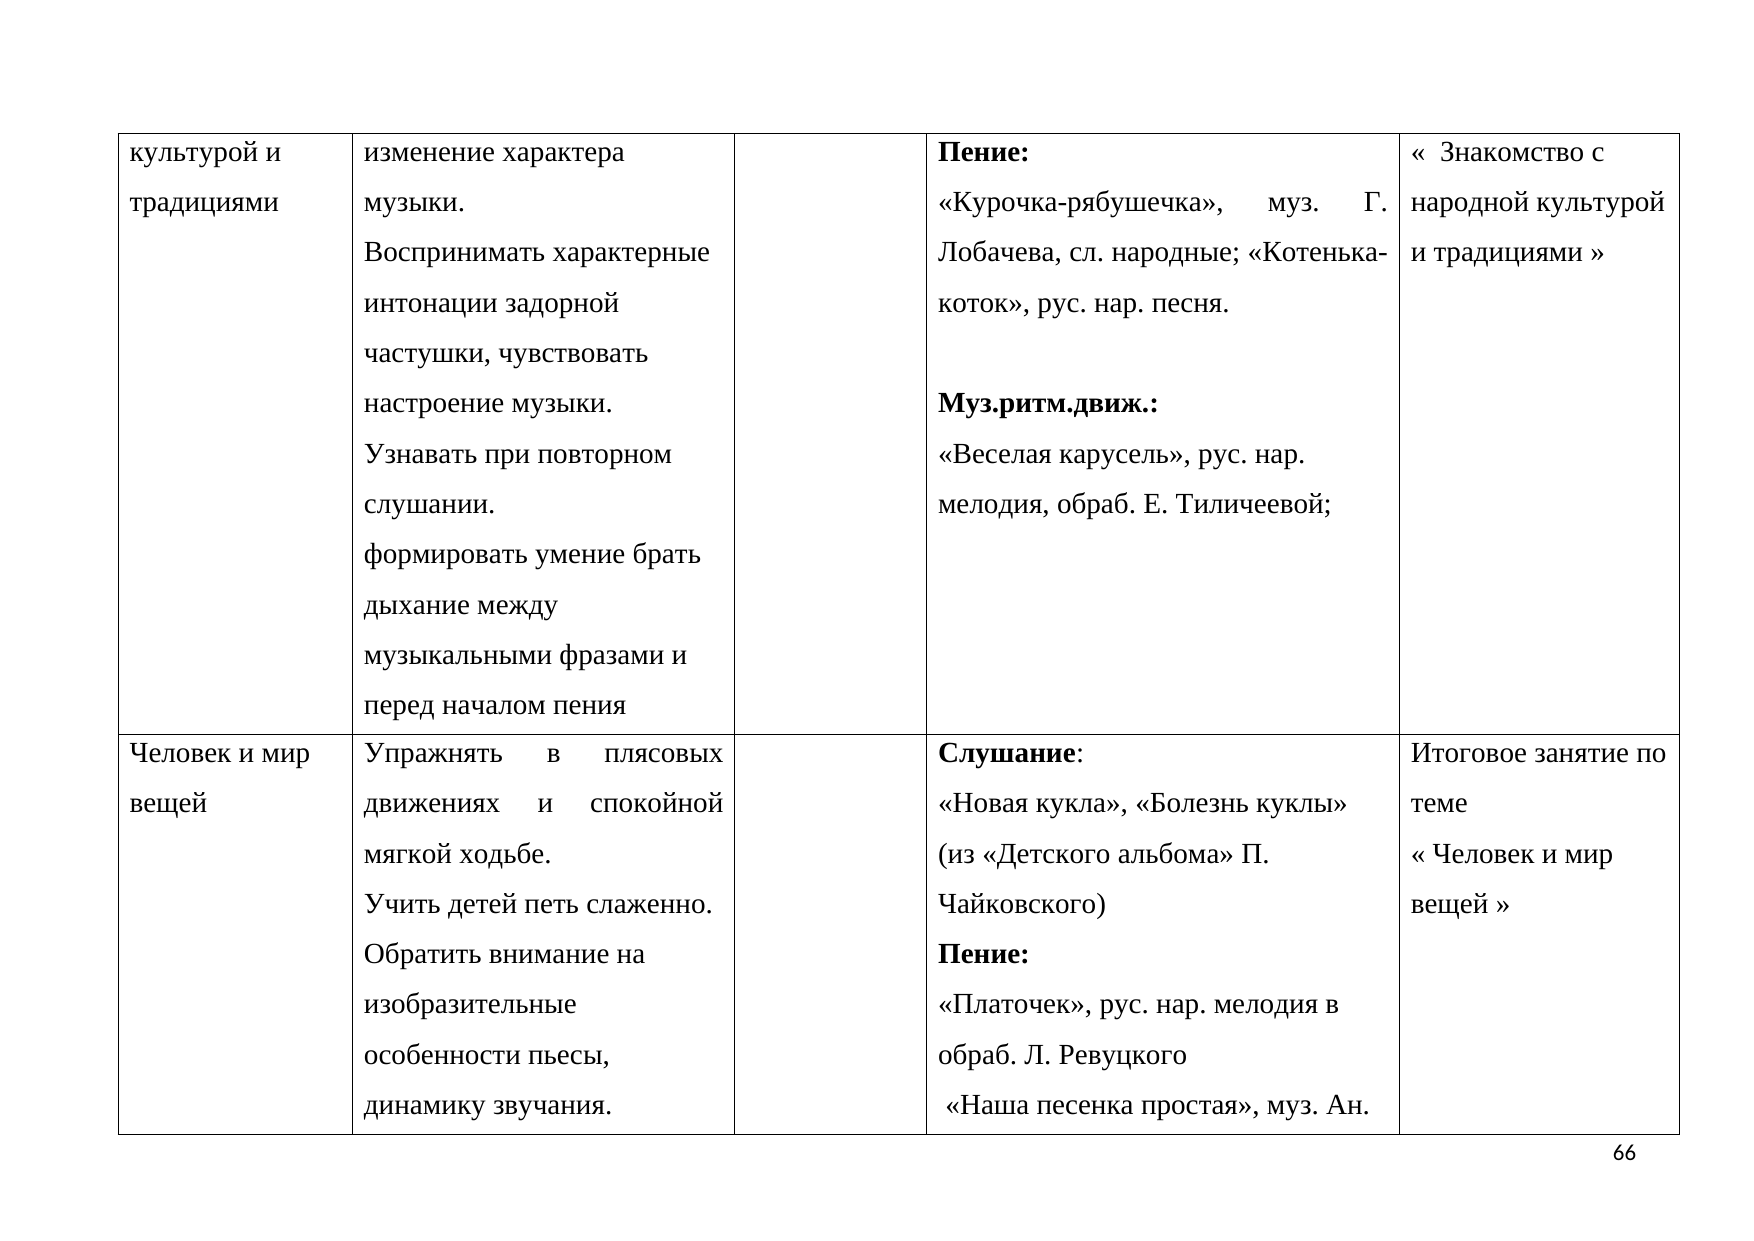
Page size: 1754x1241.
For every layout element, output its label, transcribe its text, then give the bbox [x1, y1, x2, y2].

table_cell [353, 134, 734, 734]
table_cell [1400, 735, 1679, 1134]
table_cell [1400, 134, 1679, 734]
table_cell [353, 735, 734, 1134]
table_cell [927, 735, 1399, 1134]
table_cell [735, 134, 926, 734]
table_cell Человек и мир вещей [119, 735, 352, 1134]
table_cell [735, 735, 926, 1134]
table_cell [927, 134, 1399, 734]
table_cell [119, 134, 352, 734]
